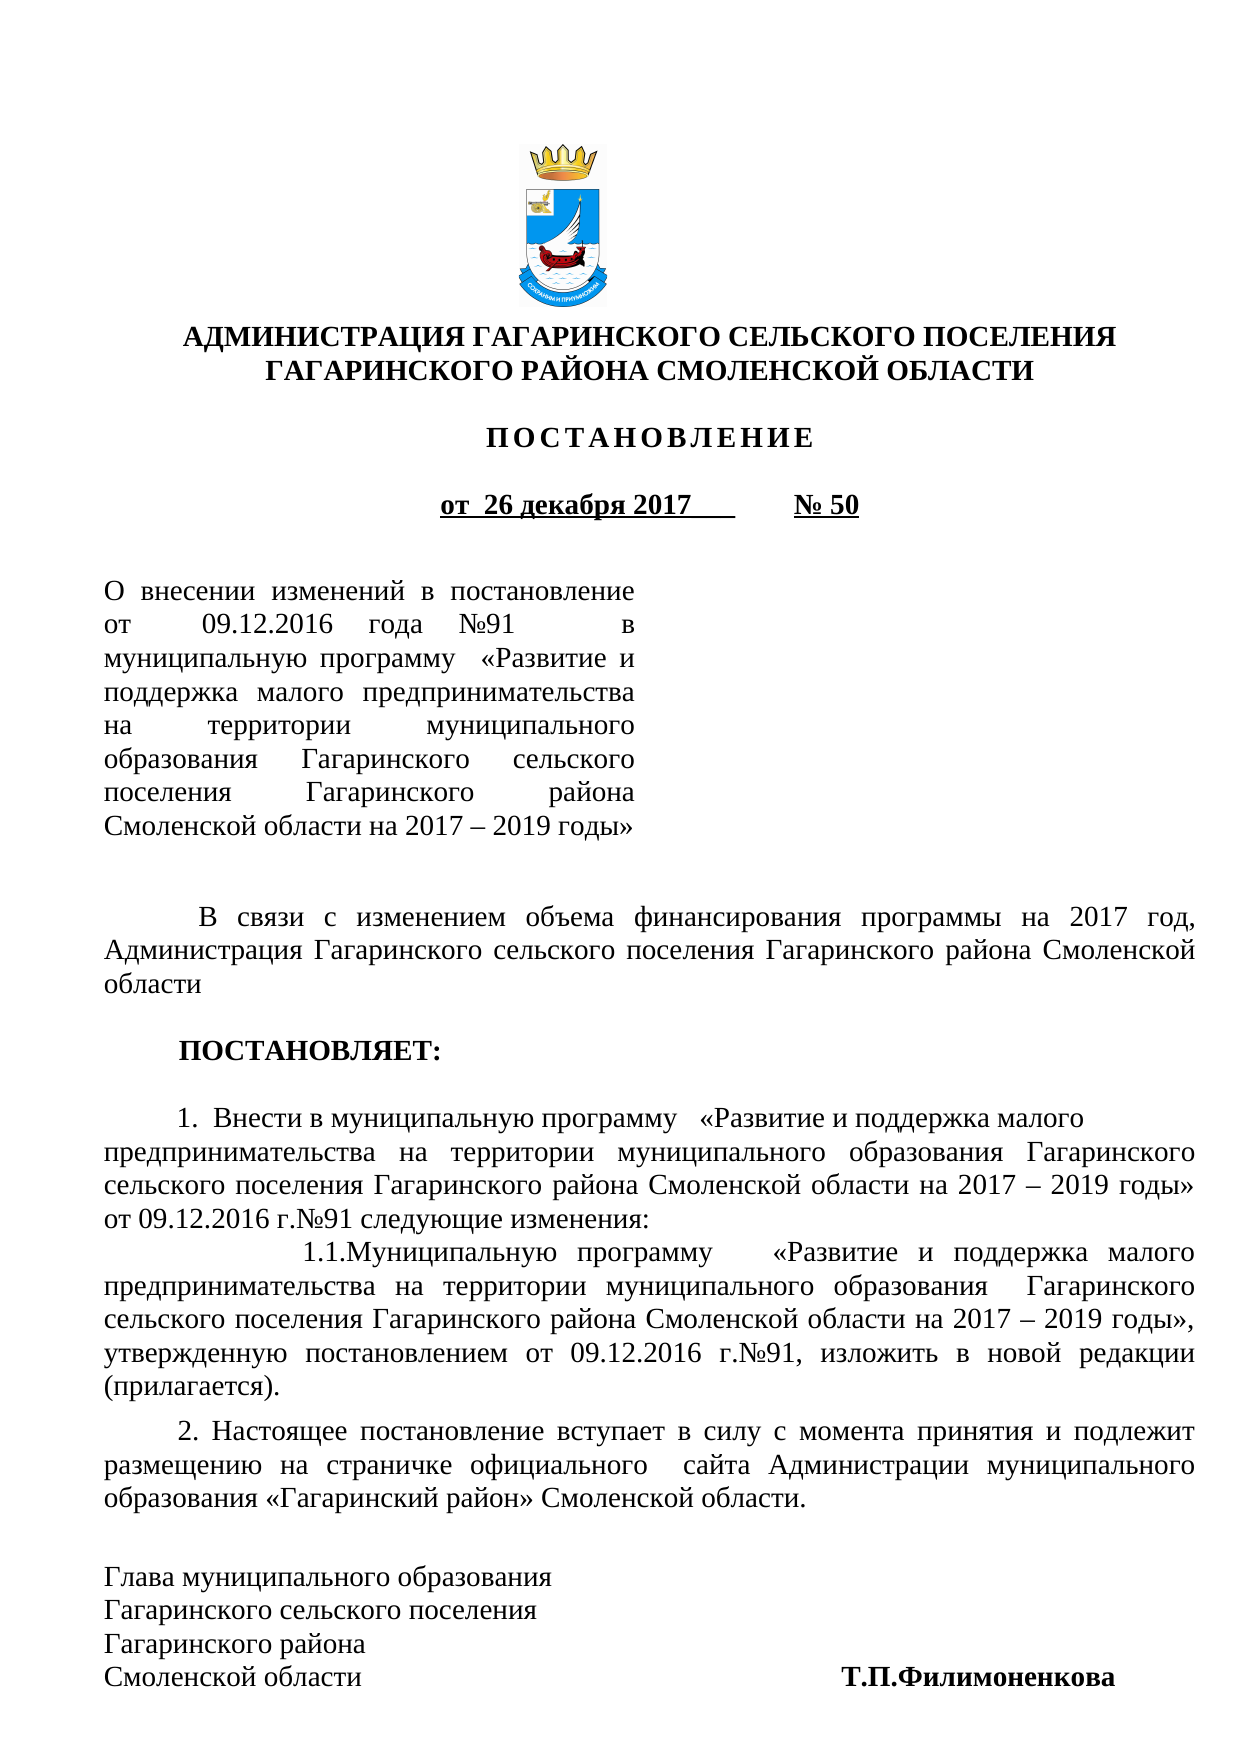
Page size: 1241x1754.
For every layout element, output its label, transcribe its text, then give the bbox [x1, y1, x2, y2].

text Смоленской области Т.П.Филимоненкова [103, 1659, 1196, 1693]
text ПОСТАНОВЛЕНИЕ [103, 420, 1196, 453]
text 1.1.Муниципальную программу «Развитие и поддержка малого предпринимательства на территории муниципального образования Гагаринского сельского поселения Гагаринского района Смоленской области на 2017 – 2019 годы», утвержденную постановлением от 09.12.2016 г.№91, изложить в новой редакции (прилагается). [103, 1234, 1196, 1402]
text О внесении изменений в постановление от 09.12.2016 года №91 в муниципальную программу «Развитие и поддержка малого предпринимательства на территории муниципального образования Гагаринского сельского поселения Гагаринского района Смоленской области на 2017 – 2019 годы» [103, 573, 635, 841]
text предпринимательства на территории муниципального образования Гагаринского сельского поселения Гагаринского района Смоленской области на 2017 – 2019 годы» от 09.12.2016 г.№91 следующие изменения: [103, 1134, 1196, 1234]
text ГАГАРИНСКОГО РАЙОНА СМОЛЕНСКОЙ ОБЛАСТИ [103, 353, 1196, 386]
text В связи с изменением объема финансирования программы на 2017 год, Администрация Гагаринского сельского поселения Гагаринского района Смоленской области [103, 899, 1197, 999]
picture [518, 144, 608, 307]
text ПОСТАНОВЛЯЕТ: [103, 1033, 1196, 1067]
text Гагаринского сельского поселения [103, 1592, 1196, 1626]
text от 26 декабря 2017___ № 50 [103, 487, 1196, 521]
text 2. Настоящее постановление вступает в силу с момента принятия и подлежит размещению на страничке официального сайта Администрации муниципального образования «Гагаринский район» Смоленской области. [103, 1413, 1196, 1514]
text Гагаринского района [103, 1626, 1196, 1659]
text Глава муниципального образования [103, 1559, 1196, 1592]
text АДМИНИСТРАЦИЯ ГАГАРИНСКОГО СЕЛЬСКОГО ПОСЕЛЕНИЯ [103, 319, 1196, 353]
text 1. Внести в муниципальную программу «Развитие и поддержка малого [103, 1100, 1196, 1134]
